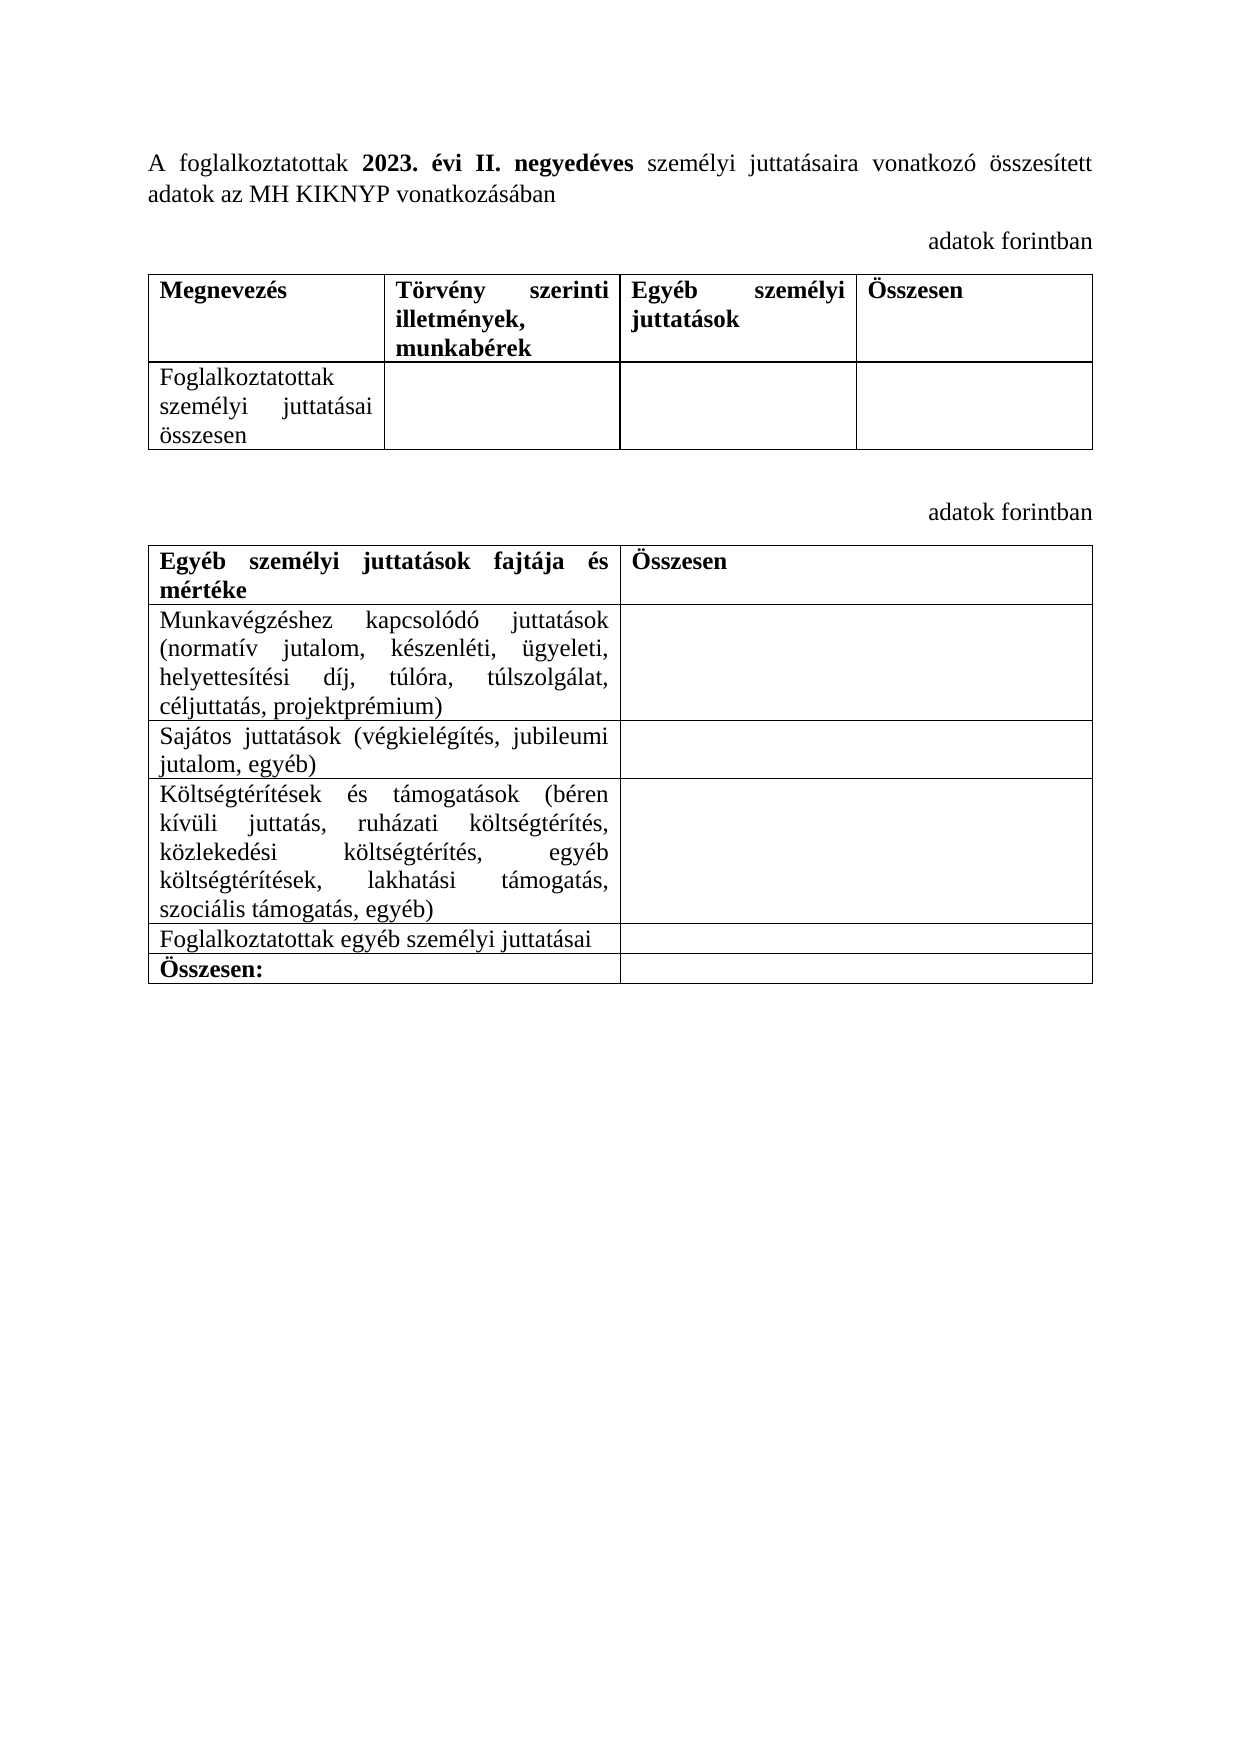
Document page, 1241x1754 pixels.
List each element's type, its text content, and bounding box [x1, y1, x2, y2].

text A foglalkoztatottak 2023. évi II. negyedéves személyi juttatásaira vonatkozó összesített adatok az MH KIKNYP vonatkozásában [148, 148, 1093, 207]
table_cell [621, 779, 1092, 923]
text adatok forintban [148, 497, 1093, 526]
table_header Összesen [857, 275, 1092, 361]
table_cell [621, 924, 1092, 953]
table_cell Sajátos juttatások (végkielégítés, jubileumi jutalom, egyéb) [149, 721, 620, 778]
table_cell [621, 605, 1092, 720]
table_header Összesen [621, 546, 1092, 604]
table_cell Összesen: [149, 954, 620, 983]
table_cell Munkavégzéshez kapcsolódó juttatások (normatív jutalom, készenléti, ügyeleti, helyettesítési díj, túlóra, túlszolgálat, céljuttatás, projektprémium) [149, 605, 620, 720]
table_cell [621, 363, 856, 449]
table_header Egyéb személyi juttatások fajtája és mértéke [149, 546, 620, 604]
table_cell [385, 363, 619, 449]
table_cell Foglalkoztatottak egyéb személyi juttatásai [149, 924, 620, 953]
table_cell Foglalkoztatottak személyi juttatásai összesen [149, 363, 384, 449]
table_cell Költségtérítések és támogatások (béren kívüli juttatás, ruházati költségtérítés, közlekedési költségtérítés, egyéb költségtérítések, lakhatási támogatás, szociális támogatás, egyéb) [149, 779, 620, 923]
table_header Törvény szerinti illetmények, munkabérek [385, 275, 619, 361]
table_cell [621, 721, 1092, 778]
text adatok forintban [148, 226, 1093, 255]
table_header Megnevezés [149, 275, 384, 361]
table_cell [857, 363, 1092, 449]
table_header Egyéb személyi juttatások [621, 275, 856, 361]
table_cell [621, 954, 1092, 983]
